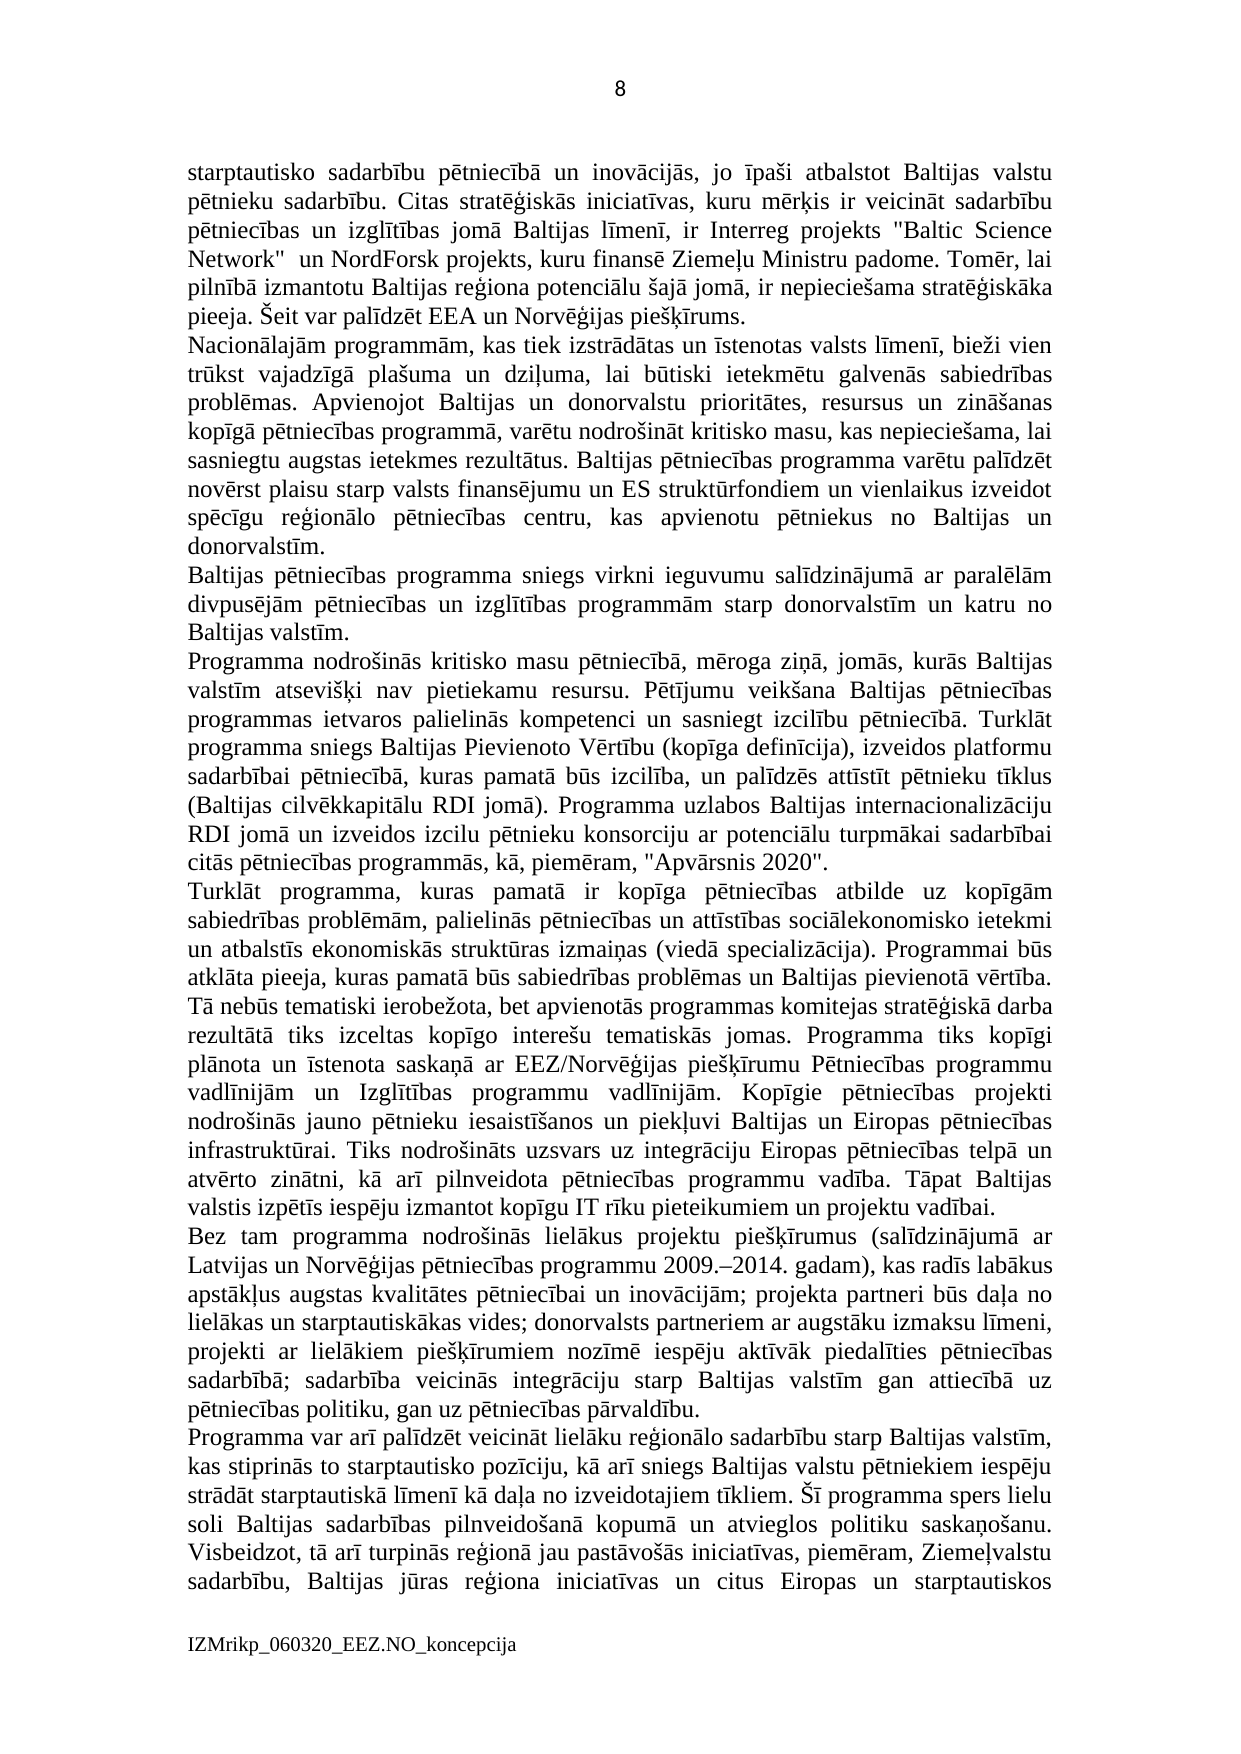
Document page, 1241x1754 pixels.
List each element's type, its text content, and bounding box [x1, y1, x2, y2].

text Turklāt programma, kuras pamatā ir kopīga pētniecības atbilde uz kopīgām sabiedrības problēmām, palielinās pētniecības un attīstības sociālekonomisko ietekmi un atbalstīs ekonomiskās struktūras izmaiņas (viedā specializācija). Programmai būs atklāta pieeja, kuras pamatā būs sabiedrības problēmas un Baltijas pievienotā vērtība. Tā nebūs tematiski ierobežota, bet apvienotās programmas komitejas stratēģiskā darba rezultātā tiks izceltas kopīgo interešu tematiskās jomas. Programma tiks kopīgi plānota un īstenota saskaņā ar EEZ/Norvēģijas piešķīrumu Pētniecības programmu vadlīnijām un Izglītības programmu vadlīnijām. Kopīgie pētniecības projekti nodrošinās jauno pētnieku iesaistīšanos un piekļuvi Baltijas un Eiropas pētniecības infrastruktūrai. Tiks nodrošināts uzsvars uz integrāciju Eiropas pētniecības telpā un atvērto zinātni, kā arī pilnveidota pētniecības programmu vadība. Tāpat Baltijas valstis izpētīs iespēju izmantot kopīgu IT rīku pieteikumiem un projektu vadībai. [187, 876, 1053, 1221]
text Nacionālajām programmām, kas tiek izstrādātas un īstenotas valsts līmenī, bieži vien trūkst vajadzīgā plašuma un dziļuma, lai būtiski ietekmētu galvenās sabiedrības problēmas. Apvienojot Baltijas un donorvalstu prioritātes, resursus un zināšanas kopīgā pētniecības programmā, varētu nodrošināt kritisko masu, kas nepieciešama, lai sasniegtu augstas ietekmes rezultātus. Baltijas pētniecības programma varētu palīdzēt novērst plaisu starp valsts finansējumu un ES struktūrfondiem un vienlaikus izveidot spēcīgu reģionālo pētniecības centru, kas apvienotu pētniekus no Baltijas un donorvalstīm. [187, 330, 1053, 560]
text Programma nodrošinās kritisko masu pētniecībā, mēroga ziņā, jomās, kurās Baltijas valstīm atsevišķi nav pietiekamu resursu. Pētījumu veikšana Baltijas pētniecības programmas ietvaros palielinās kompetenci un sasniegt izcilību pētniecībā. Turklāt programma sniegs Baltijas Pievienoto Vērtību (kopīga definīcija), izveidos platformu sadarbībai pētniecībā, kuras pamatā būs izcilība, un palīdzēs attīstīt pētnieku tīklus (Baltijas cilvēkkapitālu RDI jomā). Programma uzlabos Baltijas internacionalizāciju RDI jomā un izveidos izcilu pētnieku konsorciju ar potenciālu turpmākai sadarbībai citās pētniecības programmās, kā, piemēram, "Apvārsnis 2020". [187, 646, 1053, 876]
text Bez tam programma nodrošinās lielākus projektu piešķīrumus (salīdzinājumā ar Latvijas un Norvēģijas pētniecības programmu 2009.–2014. gadam), kas radīs labākus apstākļus augstas kvalitātes pētniecībai un inovācijām; projekta partneri būs daļa no lielākas un starptautiskākas vides; donorvalsts partneriem ar augstāku izmaksu līmeni, projekti ar lielākiem piešķīrumiem nozīmē iespēju aktīvāk piedalīties pētniecības sadarbībā; sadarbība veicinās integrāciju starp Baltijas valstīm gan attiecībā uz pētniecības politiku, gan uz pētniecības pārvaldību. [187, 1221, 1053, 1422]
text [187, 1422, 1053, 1595]
text Baltijas pētniecības programma sniegs virkni ieguvumu salīdzinājumā ar paralēlām divpusējām pētniecības un izglītības programmām starp donorvalstīm un katru no Baltijas valstīm. [187, 560, 1053, 646]
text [187, 157, 1053, 330]
